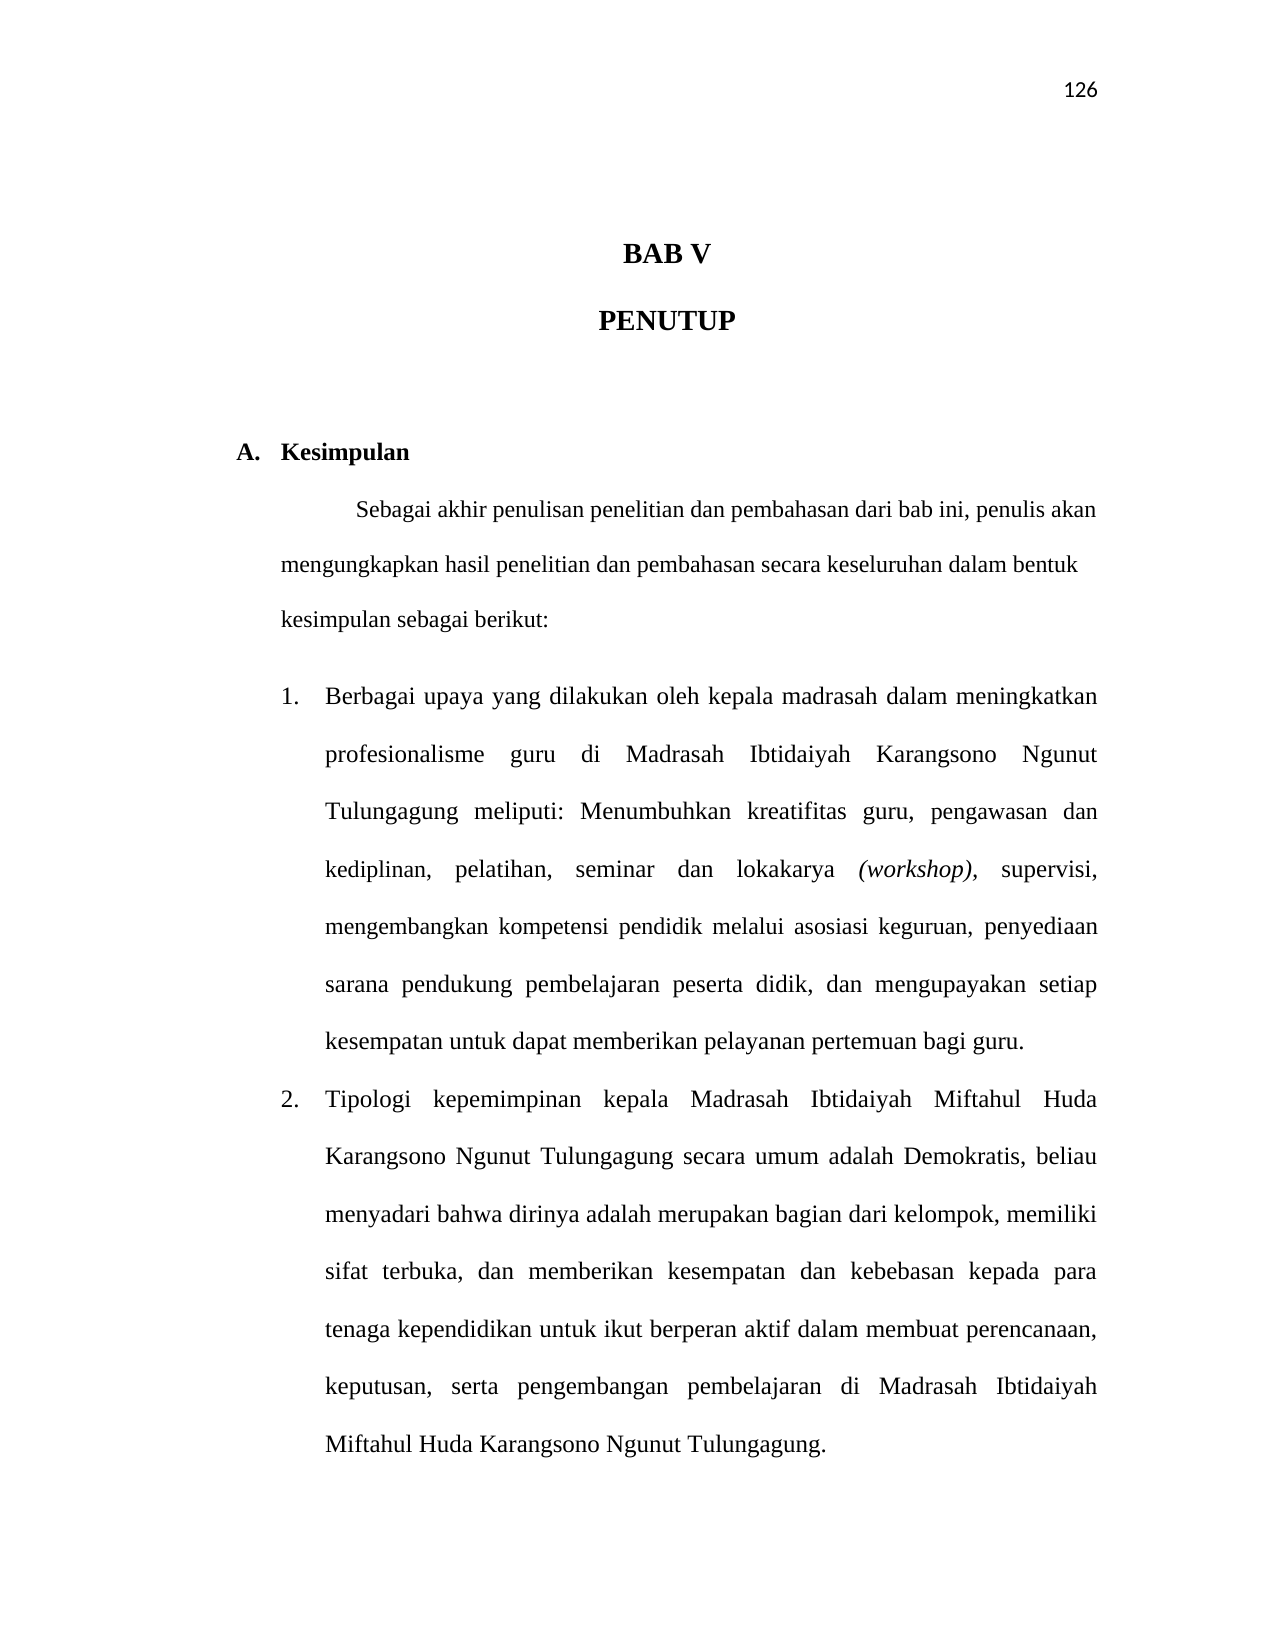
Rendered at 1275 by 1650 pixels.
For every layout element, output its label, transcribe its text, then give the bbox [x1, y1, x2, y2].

list Kesimpulan [236, 437, 1098, 466]
list Tipologi kepemimpinan kepala Madrasah Ibtidaiyah Miftahul Huda Karangsono Ngunut Tulungagung secara umum adalah Demokratis, beliau menyadari bahwa dirinya adalah merupakan bagian dari kelompok, memiliki sifat terbuka, dan memberikan kesempatan dan kebebasan kepada para tenaga kependidikan untuk ikut berperan aktif dalam membuat perencanaan, keputusan, serta pengembangan pembelajaran di Madrasah Ibtidaiyah Miftahul Huda Karangsono Ngunut Tulungagung. [281, 1084, 1098, 1458]
text Sebagai akhir penulisan penelitian dan pembahasan dari bab ini, penulis akan mengungkapkan hasil penelitian dan pembahasan secara keseluruhan dalam bentuk kesimpulan sebagai berikut: [281, 495, 1098, 633]
text PENUTUP [236, 303, 1098, 337]
list Berbagai upaya yang dilakukan oleh kepala madrasah dalam meningkatkan profesionalisme guru di Madrasah Ibtidaiyah Karangsono Ngunut Tulungagung meliputi: Menumbuhkan kreatifitas guru, pengawasan dan kediplinan, pelatihan, seminar dan lokakarya (workshop), supervisi, mengembangkan kompetensi pendidik melalui asosiasi keguruan, penyediaan sarana pendukung pembelajaran peserta didik, dan mengupayakan setiap kesempatan untuk dapat memberikan pelayanan pertemuan bagi guru. [281, 681, 1098, 1055]
text BAB V [236, 236, 1098, 270]
